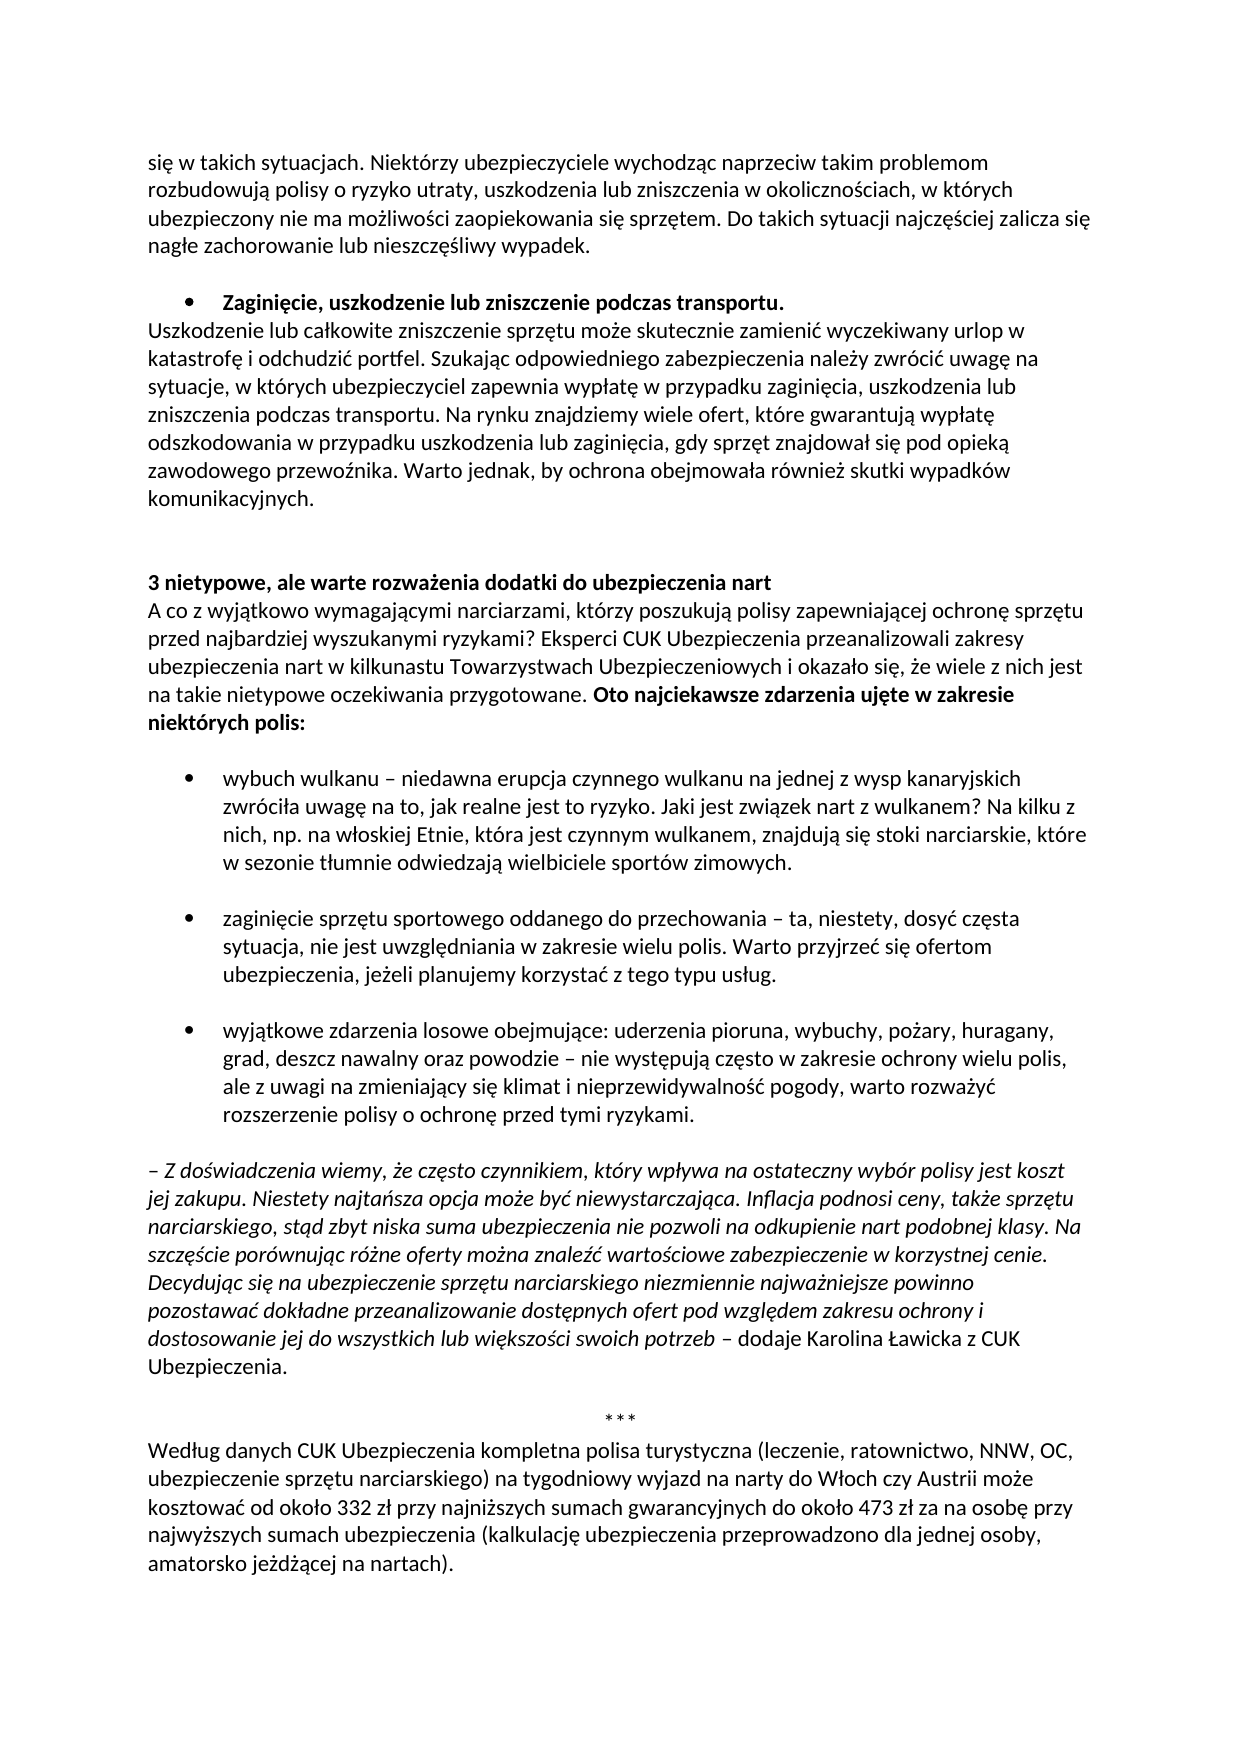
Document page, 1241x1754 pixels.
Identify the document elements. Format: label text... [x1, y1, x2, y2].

text Według danych CUK Ubezpieczenia kompletna polisa turystyczna (leczenie, ratownictwo, NNW, OC, ubezpieczenie sprzętu narciarskiego) na tygodniowy wyjazd na narty do Włoch czy Austrii może kosztować od około 332 zł przy najniższych sumach gwarancyjnych do około 473 zł za na osobę przy najwyższych sumach ubezpieczenia (kalkulację ubezpieczenia przeprowadzono dla jednej osoby, amatorsko jeżdżącej na nartach). [148, 1437, 1093, 1577]
text *** [148, 1408, 1093, 1437]
text Uszkodzenie lub całkowite zniszczenie sprzętu może skutecznie zamienić wyczekiwany urlop w katastrofę i odchudzić portfel. Szukając odpowiedniego zabezpieczenia należy zwrócić uwagę na sytuacje, w których ubezpieczyciel zapewnia wypłatę w przypadku zaginięcia, uszkodzenia lub zniszczenia podczas transportu. Na rynku znajdziemy wiele ofert, które gwarantują wypłatę odszkodowania w przypadku uszkodzenia lub zaginięcia, gdy sprzęt znajdował się pod opieką zawodowego przewoźnika. Warto jednak, by ochrona obejmowała również skutki wypadków komunikacyjnych. [148, 316, 1093, 512]
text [148, 148, 1093, 260]
list Zaginięcie, uszkodzenie lub zniszczenie podczas transportu. [185, 288, 1093, 316]
text A co z wyjątkowo wymagającymi narciarzami, którzy poszukują polisy zapewniającej ochronę sprzętu przed najbardziej wyszukanymi ryzykami? Eksperci CUK Ubezpieczenia przeanalizowali zakresy ubezpieczenia nart w kilkunastu Towarzystwach Ubezpieczeniowych i okazało się, że wiele z nich jest na takie nietypowe oczekiwania przygotowane. Oto najciekawsze zdarzenia ujęte w zakresie niektórych polis: [148, 596, 1093, 736]
text – Z doświadczenia wiemy, że często czynnikiem, który wpływa na ostateczny wybór polisy jest koszt jej zakupu. Niestety najtańsza opcja może być niewystarczająca. Inflacja podnosi ceny, także sprzętu narciarskiego, stąd zbyt niska suma ubezpieczenia nie pozwoli na odkupienie nart podobnej klasy. Na szczęście porównując różne oferty można znaleźć wartościowe zabezpieczenie w korzystnej cenie. Decydując się na ubezpieczenie sprzętu narciarskiego niezmiennie najważniejsze powinno pozostawać dokładne przeanalizowanie dostępnych ofert pod względem zakresu ochrony i dostosowanie jej do wszystkich lub większości swoich potrzeb – dodaje Karolina Ławicka z CUK Ubezpieczenia. [148, 1128, 1093, 1381]
text 3 nietypowe, ale warte rozważenia dodatki do ubezpieczenia nart [148, 568, 1093, 596]
list zaginięcie sprzętu sportowego oddanego do przechowania – ta, niestety, dosyć częsta sytuacja, nie jest uwzględniania w zakresie wielu polis. Warto przyjrzeć się ofertom ubezpieczenia, jeżeli planujemy korzystać z tego typu usług. [185, 904, 1093, 988]
list wyjątkowe zdarzenia losowe obejmujące: uderzenia pioruna, wybuchy, pożary, huragany, grad, deszcz nawalny oraz powodzie – nie występują często w zakresie ochrony wielu polis, ale z uwagi na zmieniający się klimat i nieprzewidywalność pogody, warto rozważyć rozszerzenie polisy o ochronę przed tymi ryzykami. [185, 1016, 1093, 1128]
list wybuch wulkanu – niedawna erupcja czynnego wulkanu na jednej z wysp kanaryjskich zwróciła uwagę na to, jak realne jest to ryzyko. Jaki jest związek nart z wulkanem? Na kilku z nich, np. na włoskiej Etnie, która jest czynnym wulkanem, znajdują się stoki narciarskie, które w sezonie tłumnie odwiedzają wielbiciele sportów zimowych. [185, 764, 1093, 876]
